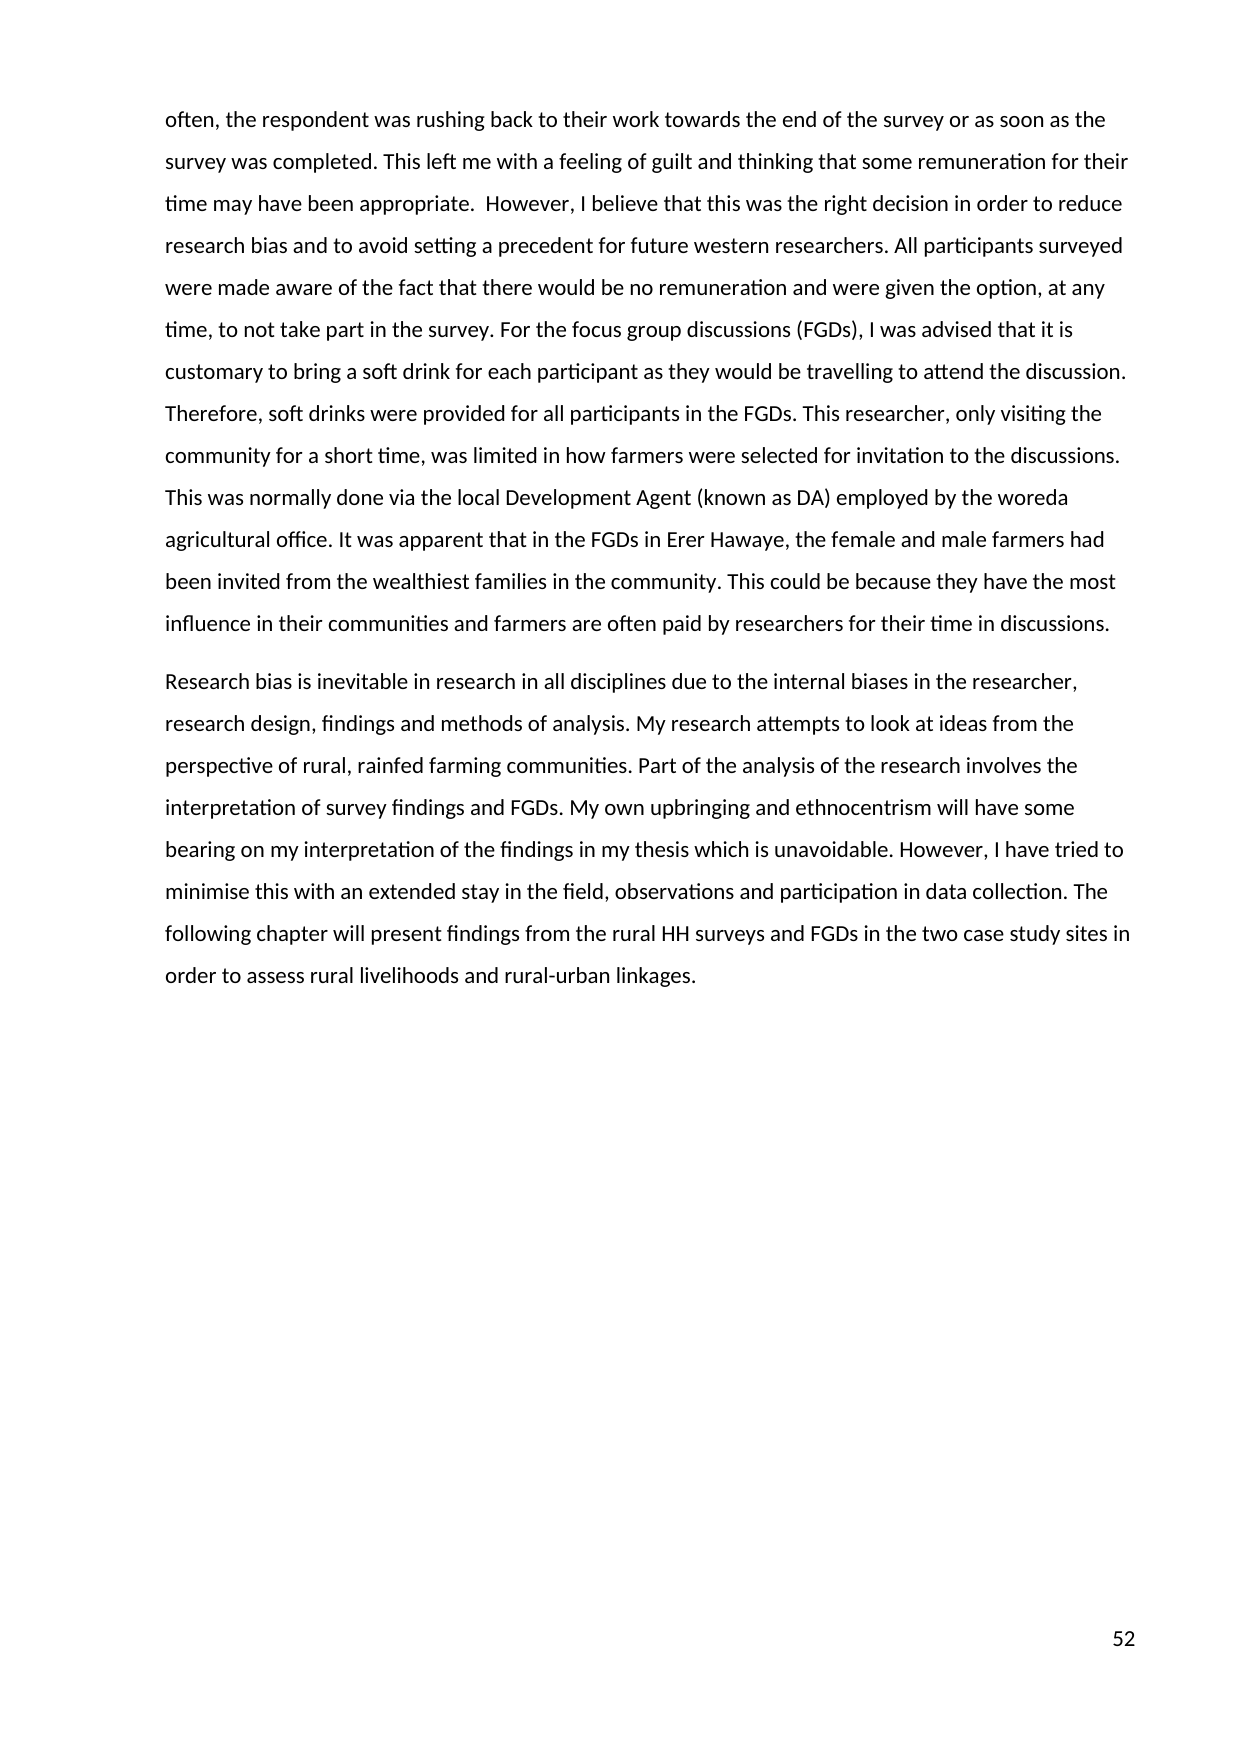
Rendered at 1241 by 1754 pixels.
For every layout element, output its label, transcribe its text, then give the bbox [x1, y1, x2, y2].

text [165, 105, 1135, 637]
text Research bias is inevitable in research in all disciplines due to the internal biases in the researcher, research design, findings and methods of analysis. My research attempts to look at ideas from the perspective of rural, rainfed farming communities. Part of the analysis of the research involves the interpretation of survey findings and FGDs. My own upbringing and ethnocentrism will have some bearing on my interpretation of the findings in my thesis which is unavoidable. However, I have tried to minimise this with an extended stay in the field, observations and participation in data collection. The following chapter will present findings from the rural HH surveys and FGDs in the two case study sites in order to assess rural livelihoods and rural-urban linkages. [165, 667, 1135, 989]
